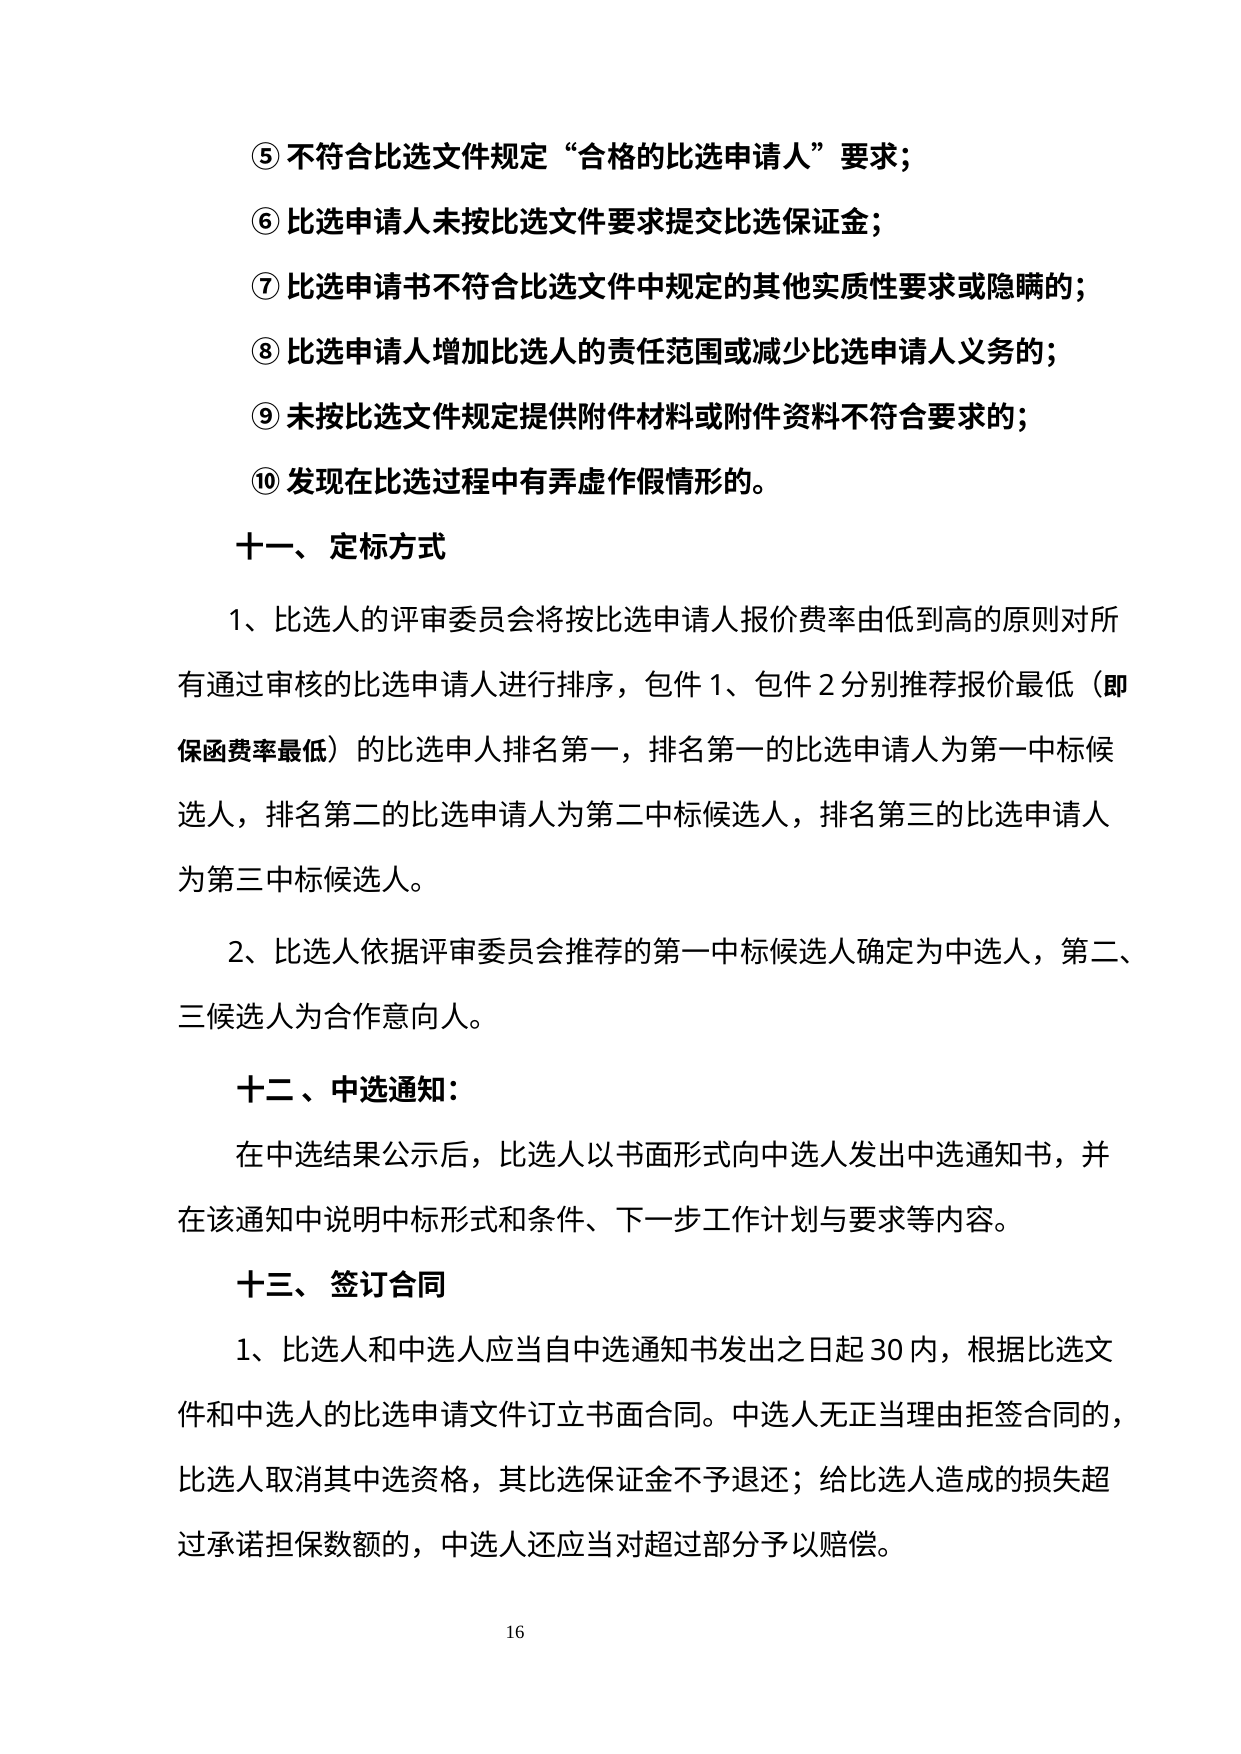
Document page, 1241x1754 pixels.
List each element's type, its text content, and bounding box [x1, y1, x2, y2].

subtitle 十一、 定标方式 [177, 512, 1134, 577]
text 十二 、中选通知： [177, 1055, 1134, 1120]
text ⑤不符合比选文件规定“合格的比选申请人”要求； [177, 122, 1134, 187]
text 在中选结果公示后，比选人以书面形式向中选人发出中选通知书，并在该通知中说明中标形式和条件、下一步工作计划与要求等内容。 [177, 1120, 1134, 1250]
text 1、比选人的评审委员会将按比选申请人报价费率由低到高的原则对所有通过审核的比选申请人进行排序，包件1、包件2分别推荐报价最低（即保函费率最低）的比选申人排名第一，排名第一的比选申请人为第一中标候选人，排名第二的比选申请人为第二中标候选人，排名第三的比选申请人为第三中标候选人。 [177, 585, 1134, 910]
text 十三、 签订合同 [177, 1250, 1134, 1315]
text ⑥比选申请人未按比选文件要求提交比选保证金； [177, 187, 1134, 252]
text ⑨未按比选文件规定提供附件材料或附件资料不符合要求的； [177, 382, 1134, 447]
text ⑩发现在比选过程中有弄虚作假情形的。 [177, 447, 1134, 512]
text 2、比选人依据评审委员会推荐的第一中标候选人确定为中选人，第二、三候选人为合作意向人。 [177, 918, 1134, 1048]
text ⑦比选申请书不符合比选文件中规定的其他实质性要求或隐瞒的； [177, 252, 1134, 317]
text ⑧比选申请人增加比选人的责任范围或减少比选申请人义务的； [177, 317, 1134, 382]
text 1、比选人和中选人应当自中选通知书发出之日起30内，根据比选文件和中选人的比选申请文件订立书面合同。中选人无正当理由拒签合同的，比选人取消其中选资格，其比选保证金不予退还；给比选人造成的损失超过承诺担保数额的，中选人还应当对超过部分予以赔偿。 [177, 1315, 1134, 1575]
